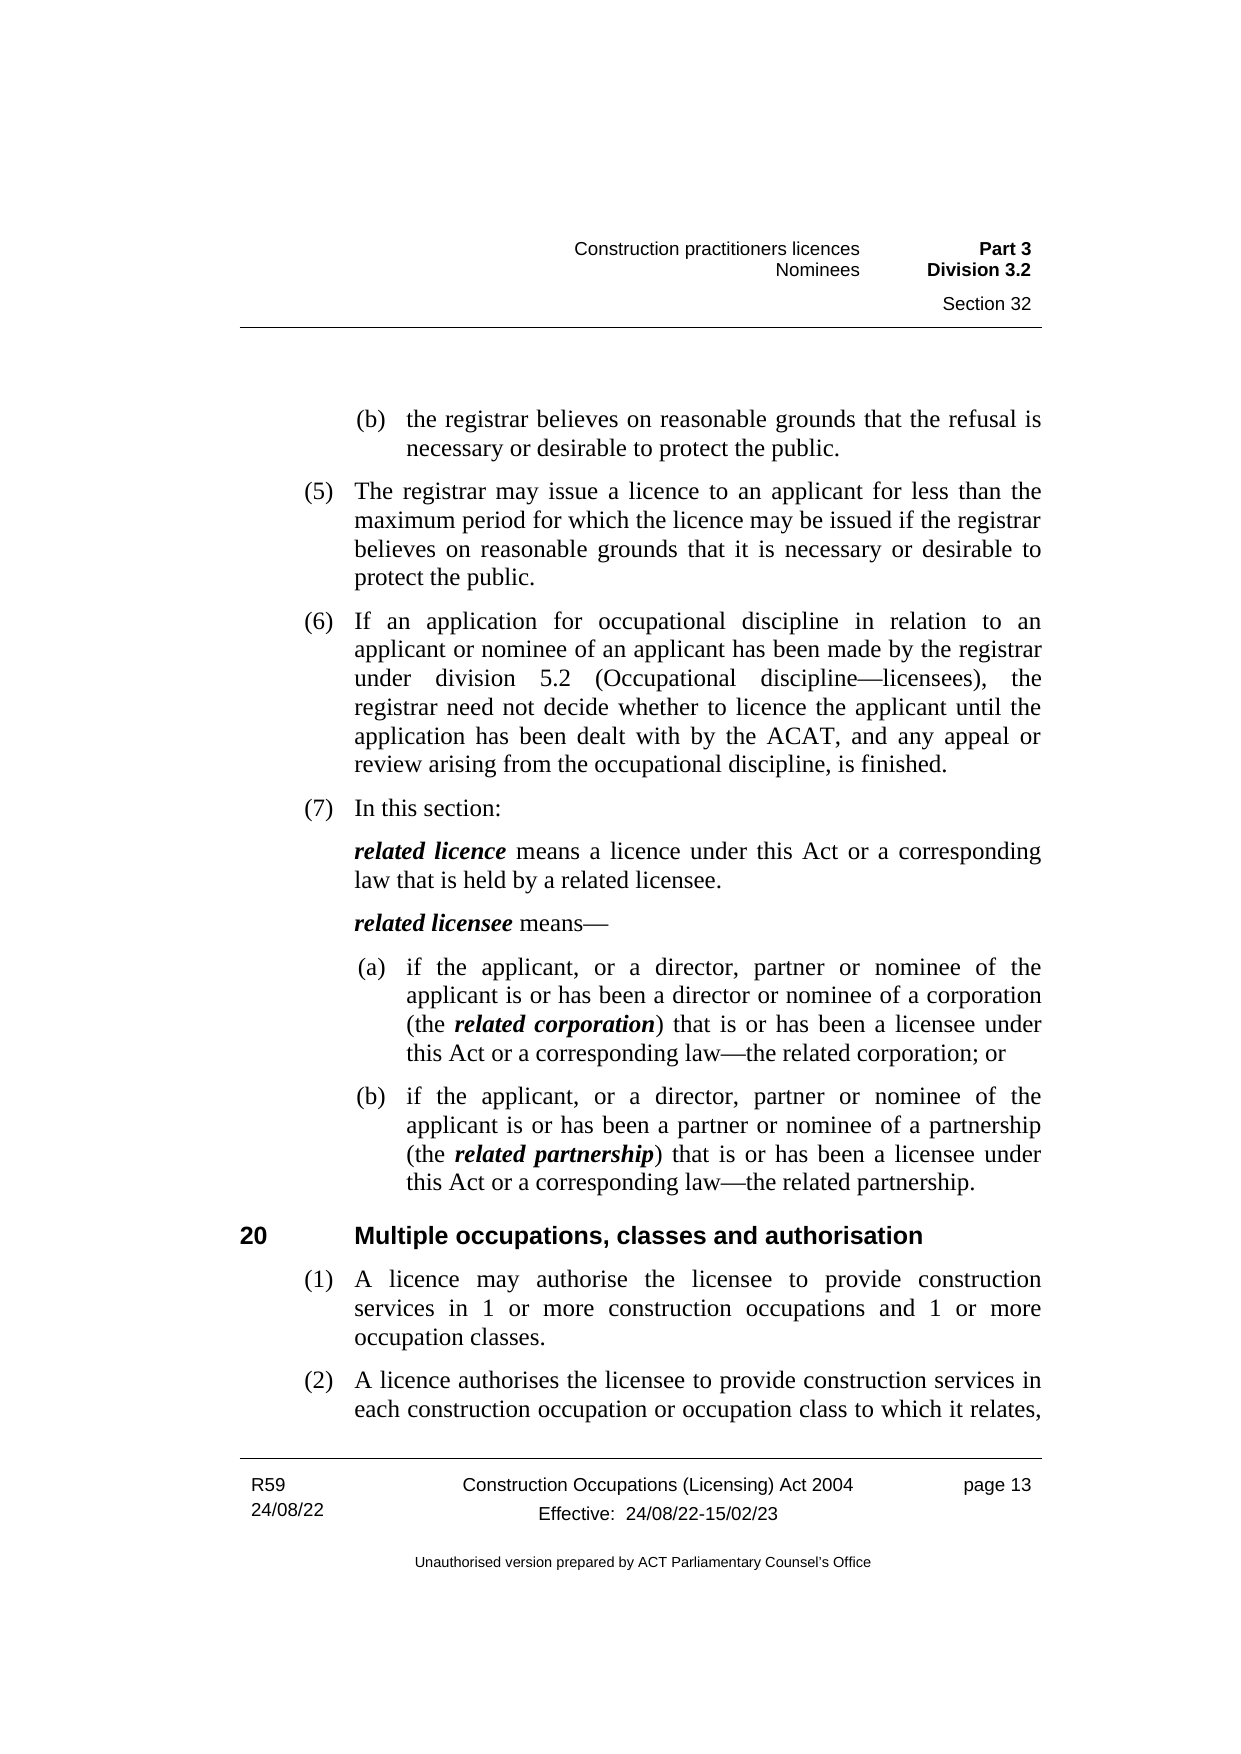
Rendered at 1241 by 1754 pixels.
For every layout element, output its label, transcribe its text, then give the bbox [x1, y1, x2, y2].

text (1) A licence may authorise the licensee to provide construction services in 1 or more construction occupations and 1 or more occupation classes. [239, 1264, 1042, 1351]
text (b) if the applicant, or a director, partner or nominee of the applicant is or has been a partner or nominee of a partnership (the related partnership) that is or has been a licensee under this Act or a corresponding law—the related partnership. [239, 1081, 1042, 1196]
text (a) if the applicant, or a director, partner or nominee of the applicant is or has been a director or nominee of a corporation (the related corporation) that is or has been a licensee under this Act or a corresponding law—the related corporation; or [239, 952, 1042, 1067]
text 20 Multiple occupations, classes and authorisation [239, 1221, 1042, 1250]
text (7) In this section: [239, 793, 1042, 822]
text (b) the registrar believes on reasonable grounds that the refusal is necessary or desirable to protect the public. [239, 404, 1042, 462]
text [239, 1365, 1042, 1423]
text (5) The registrar may issue a licence to an applicant for less than the maximum period for which the licence may be issued if the registrar believes on reasonable grounds that it is necessary or desirable to protect the public. [239, 476, 1042, 591]
text related licensee means— [354, 908, 1042, 937]
text related licence means a licence under this Act or a corresponding law that is held by a related licensee. [354, 836, 1042, 894]
text (6) If an application for occupational discipline in relation to an applicant or nominee of an applicant has been made by the registrar under division 5.2 (Occupational discipline—licensees), the registrar need not decide whether to licence the applicant until the application has been dealt with by the ACAT, and any appeal or review arising from the occupational discipline, is finished. [239, 606, 1042, 778]
